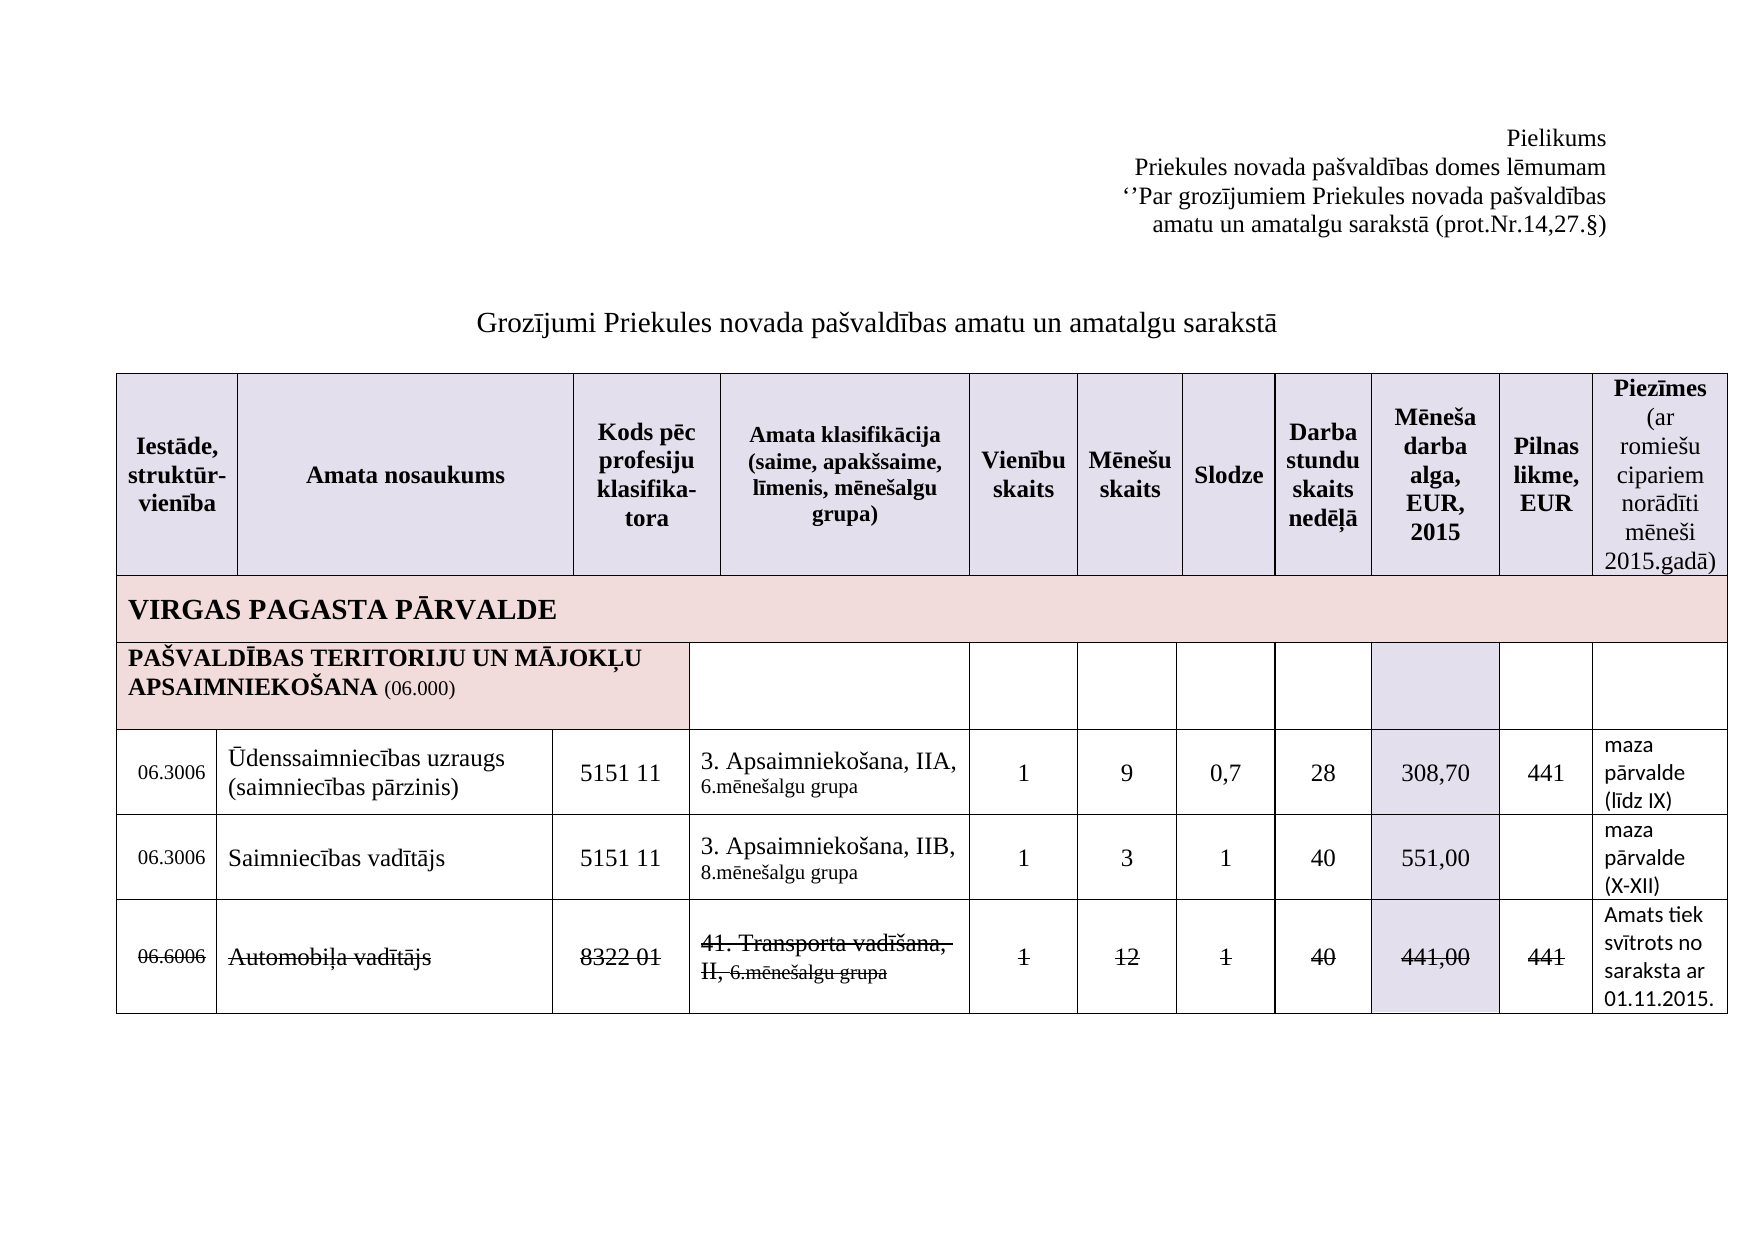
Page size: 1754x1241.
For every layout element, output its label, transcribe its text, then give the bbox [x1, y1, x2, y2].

table_cell maza pārvalde (līdz IX) [1593, 730, 1727, 814]
table_cell VIRGAS PAGASTA PĀRVALDE [117, 576, 1727, 642]
table_header Darba stundu skaits nedēļā [1276, 374, 1371, 575]
table_cell [1593, 643, 1727, 729]
table_cell 5151 11 [553, 815, 689, 899]
table_cell 551,00 [1372, 815, 1499, 899]
table_cell 3. Apsaimniekošana, IIA, 6.mēnešalgu grupa [690, 730, 969, 814]
table_header Amata klasifikācija (saime, apakšsaime, līmenis, mēnešalgu grupa) [721, 374, 969, 575]
table_cell PAŠVALDĪBAS TERITORIJU UN MĀJOKĻU APSAIMNIEKOŠANA (06.000) [117, 643, 689, 729]
text amatu un amatalgu sarakstā (prot.Nr.14,27.§) [118, 209, 1606, 238]
table_cell 1 [970, 815, 1077, 899]
table_header Vienību skaits [970, 374, 1077, 575]
table_cell 1 [1177, 900, 1274, 1012]
table_cell 28 [1276, 730, 1371, 814]
table_cell 41. Transporta vadīšana, II, 6.mēnešalgu grupa [690, 900, 969, 1012]
table_cell Ūdenssaimniecības uzraugs (saimniecības pārzinis) [217, 730, 552, 814]
table_cell Automobiļa vadītājs [217, 900, 552, 1012]
table_cell 3 [1078, 815, 1176, 899]
table_header Pilnas likme, EUR [1500, 374, 1592, 575]
table_header Piezīmes (ar romiešu cipariem norādīti mēneši 2015.gadā) [1593, 374, 1727, 575]
table_cell 9 [1078, 730, 1176, 814]
table_cell 308,70 [1372, 730, 1499, 814]
table_cell 12 [1078, 900, 1176, 1012]
text ‘’Par grozījumiem Priekules novada pašvaldības [118, 181, 1606, 209]
table_cell Saimniecības vadītājs [217, 815, 552, 899]
table_header Slodze [1183, 374, 1274, 575]
table_cell 40 [1276, 815, 1371, 899]
table_cell Amats tiek svītrots no saraksta ar 01.11.2015. [1593, 900, 1727, 1012]
text Grozījumi Priekules novada pašvaldības amatu un amatalgu sarakstā [118, 305, 1636, 339]
table_cell [970, 643, 1077, 729]
table_header Iestāde, struktūr-vienība [117, 374, 237, 575]
table_cell 40 [1276, 900, 1371, 1012]
table_cell [1276, 643, 1371, 729]
text Priekules novada pašvaldības domes lēmumam [118, 152, 1606, 181]
table_cell [1500, 815, 1592, 899]
table_cell maza pārvalde (X-XII) [1593, 815, 1727, 899]
table_cell 1 [1177, 815, 1274, 899]
table_cell 06.3006 [117, 815, 216, 899]
table_cell 06.3006 [117, 730, 216, 814]
table_cell [1177, 643, 1274, 729]
table_cell 5151 11 [553, 730, 689, 814]
table_header Mēneša darba alga, EUR, 2015 [1372, 374, 1499, 575]
table_cell 8322 01 [553, 900, 689, 1012]
table_cell 441,00 [1372, 900, 1499, 1012]
table_cell 441 [1500, 900, 1592, 1012]
table_cell 3. Apsaimniekošana, IIB, 8.mēnešalgu grupa [690, 815, 969, 899]
table_cell 0,7 [1177, 730, 1274, 814]
table_cell 1 [970, 730, 1077, 814]
text Pielikums [118, 123, 1606, 152]
table_header Kods pēc profesiju klasifika-tora [574, 374, 720, 575]
table_cell 1 [970, 900, 1077, 1012]
table_cell 441 [1500, 730, 1592, 814]
table_cell [1500, 643, 1592, 729]
table_cell 06.6006 [117, 900, 216, 1012]
table_cell [690, 643, 969, 729]
table_header Mēnešu skaits [1078, 374, 1182, 575]
table_cell [1078, 643, 1176, 729]
table_header Amata nosaukums [238, 374, 573, 575]
table_cell [1372, 643, 1499, 729]
